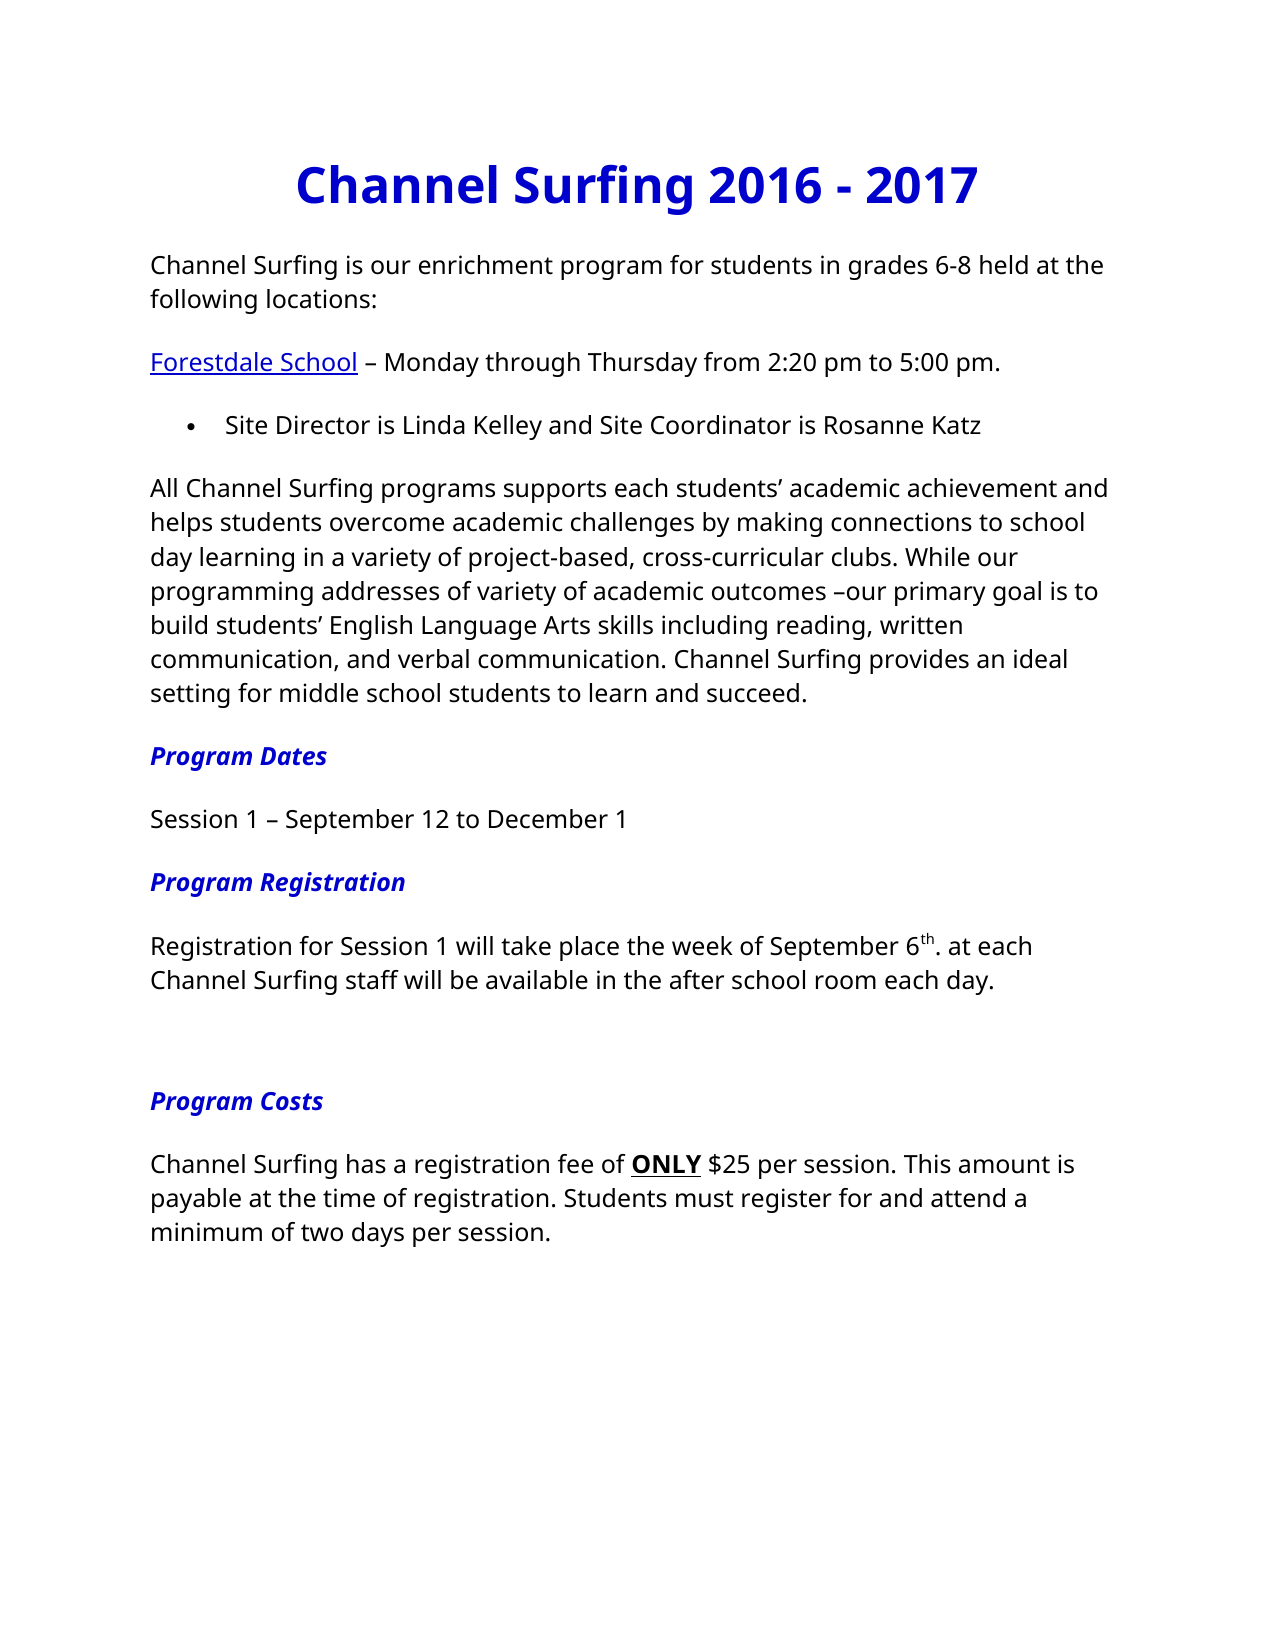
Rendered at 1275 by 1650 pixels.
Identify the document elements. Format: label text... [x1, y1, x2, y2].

text All Channel Surfing programs supports each students’ academic achievement and helps students overcome academic challenges by making connections to school day learning in a variety of project-based, cross-curricular clubs. While our programming addresses of variety of academic outcomes –our primary goal is to build students’ English Language Arts skills including reading, written communication, and verbal communication. Channel Surfing provides an ideal setting for middle school students to learn and succeed. [150, 471, 1125, 709]
list Site Director is Linda Kelley and Site Coordinator is Rosanne Katz [187, 408, 1125, 442]
text Channel Surfing is our enrichment program for students in grades 6-8 held at the following locations: [150, 247, 1125, 315]
text Channel Surfing 2016 - 2017 [150, 150, 1125, 218]
text Channel Surfing has a registration fee of ONLY $25 per session. This amount is payable at the time of registration. Students must register for and attend a minimum of two days per session. [150, 1147, 1125, 1249]
text Forestdale School – Monday through Thursday from 2:20 pm to 5:00 pm. [150, 344, 1125, 379]
text Program Dates [150, 739, 1125, 773]
text Registration for Session 1 will take place the week of September 6th. at each Channel Surfing staff will be available in the after school room each day. [150, 928, 1125, 996]
text Session 1 – September 12 to December 1 [150, 802, 1125, 836]
text Program Registration [150, 865, 1125, 899]
text Program Costs [150, 1083, 1125, 1118]
